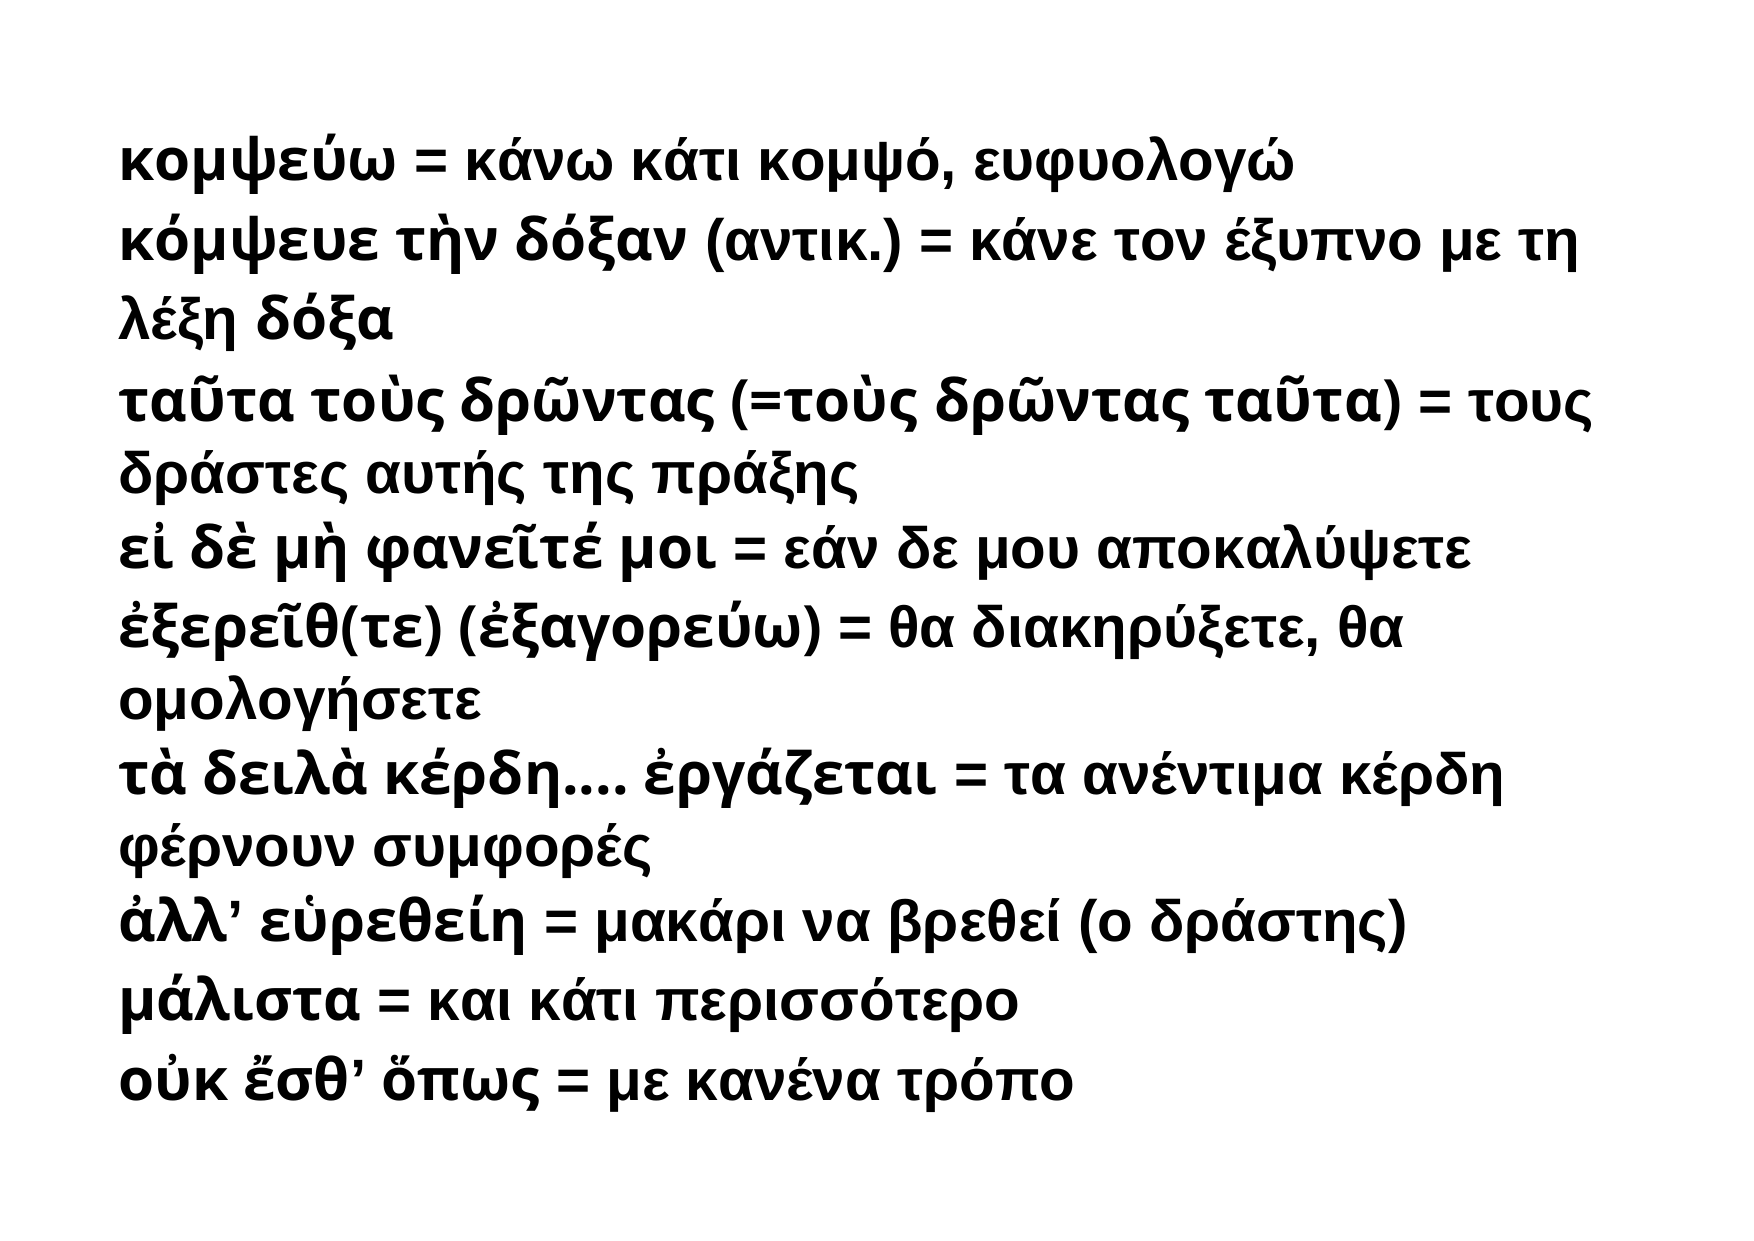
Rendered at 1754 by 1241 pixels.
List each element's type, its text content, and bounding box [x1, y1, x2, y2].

text οὐκ ἔσθ’ ὅπως = με κανένα τρόπο [118, 1037, 1636, 1117]
text κομψεύω = κάνω κάτι κομψό, ευφυολογώ [118, 118, 1636, 198]
text κόμψευε τὴν δόξαν (αντικ.) = κάνε τον έξυπνο με τη λέξη δόξα [118, 198, 1636, 357]
text ταῦτα τοὺς δρῶντας (=τοὺς δρῶντας ταῦτα) = τους δράστες αυτής της πράξης [118, 357, 1636, 506]
text ἐξερεῖθ(τε) (ἐξαγορεύω) = θα διακηρύξετε, θα ομολογήσετε [118, 585, 1636, 732]
text ἀλλ’ εὑρεθείη = μακάρι να βρεθεί (ο δράστης) [118, 878, 1636, 958]
text τὰ δειλὰ κέρδη.... ἐργάζεται = τα ανέντιμα κέρδη φέρνουν συμφορές [118, 732, 1636, 878]
text μάλιστα = και κάτι περισσότερο [118, 958, 1636, 1037]
text εἰ δὲ μὴ φανεῖτέ μοι = εάν δε μου αποκαλύψετε [118, 506, 1636, 585]
